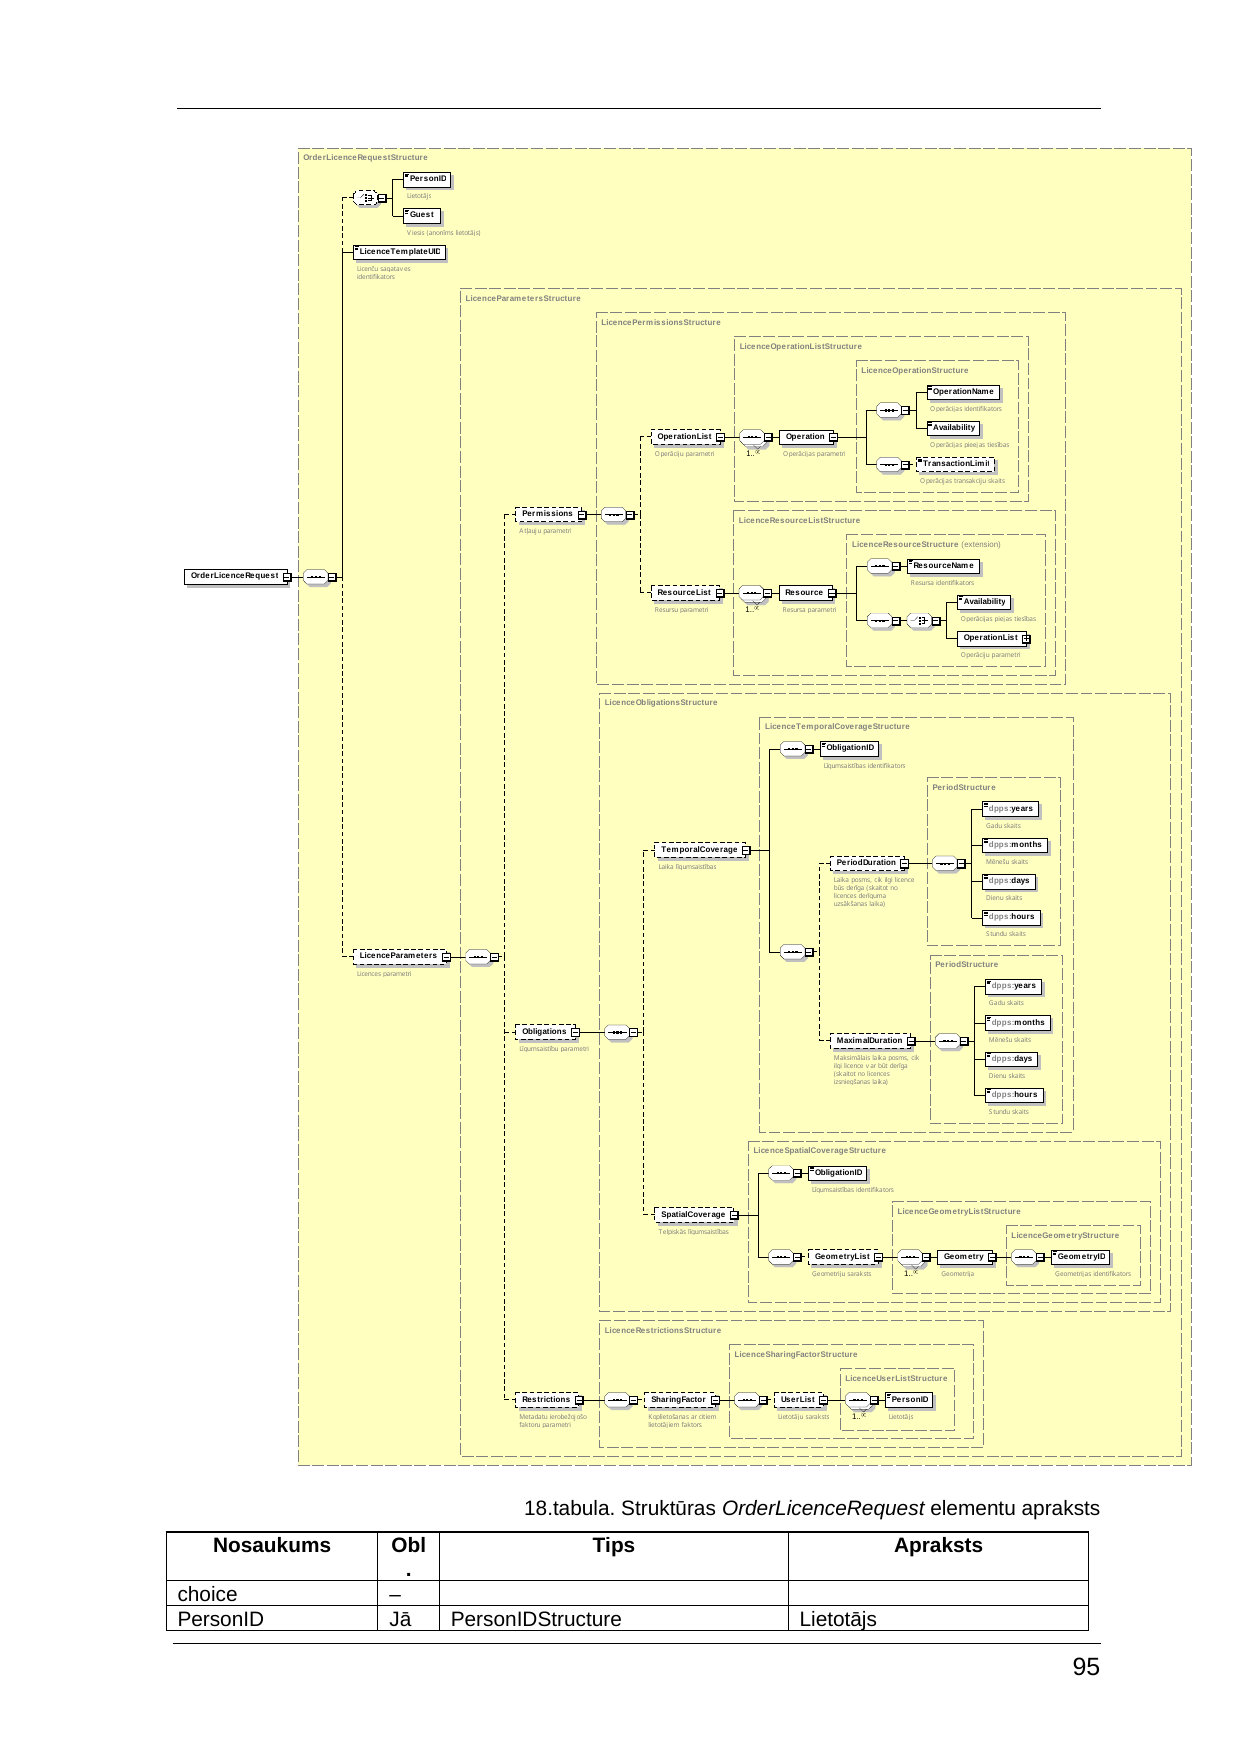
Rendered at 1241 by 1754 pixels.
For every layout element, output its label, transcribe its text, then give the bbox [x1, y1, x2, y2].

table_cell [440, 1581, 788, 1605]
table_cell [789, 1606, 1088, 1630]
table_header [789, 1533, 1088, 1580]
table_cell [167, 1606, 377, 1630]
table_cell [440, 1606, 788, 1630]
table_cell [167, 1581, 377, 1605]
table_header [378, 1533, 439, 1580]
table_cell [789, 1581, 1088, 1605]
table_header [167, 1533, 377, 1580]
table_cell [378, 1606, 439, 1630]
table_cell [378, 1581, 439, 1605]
text 18.tabula. Struktūras OrderLicenceRequest elementu apraksts [177, 1496, 1100, 1519]
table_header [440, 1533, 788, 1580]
